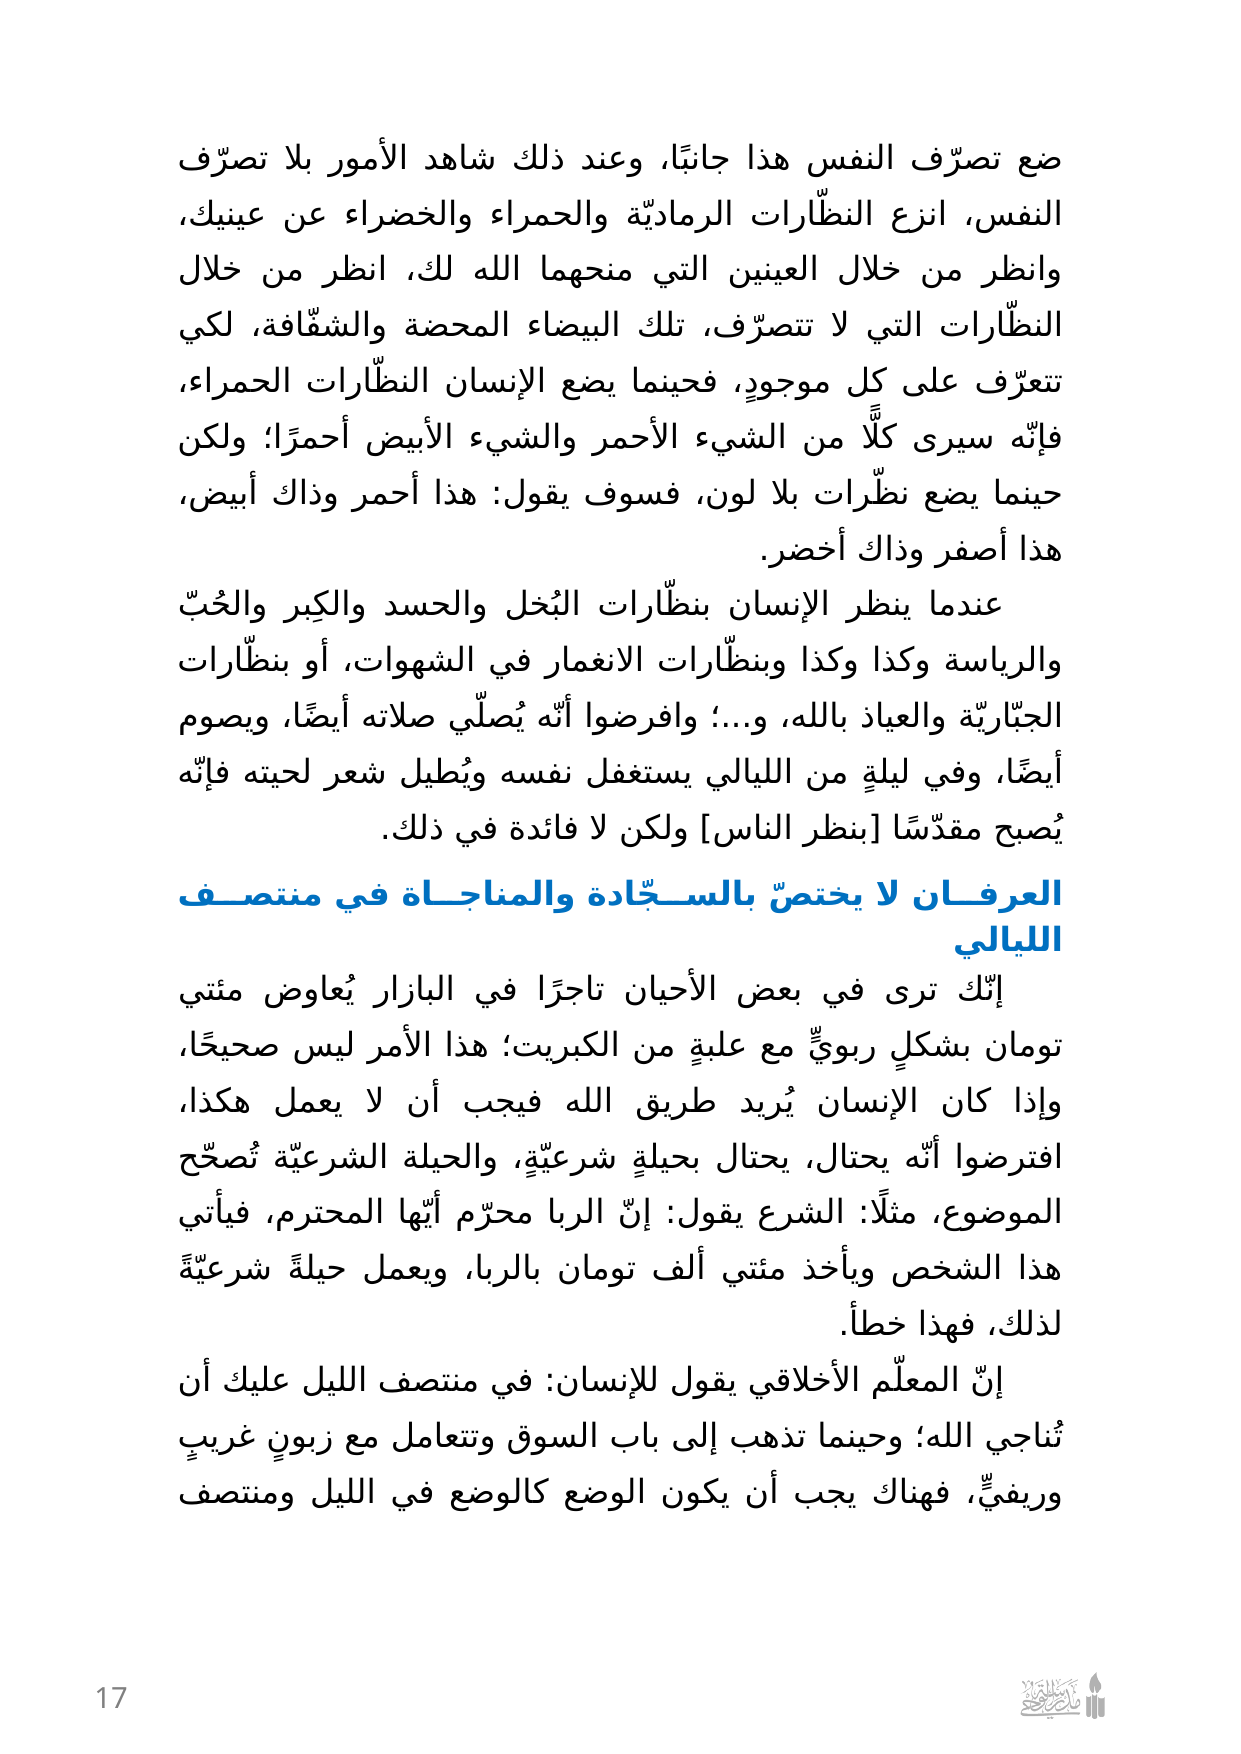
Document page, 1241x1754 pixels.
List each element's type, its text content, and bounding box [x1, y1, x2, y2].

picture [1020, 1672, 1105, 1719]
text عندما ينظر الإنسان بنظّارات البُخل والحسد والكِبر والحُبّ والرياسة وكذا وكذا وبنظّارات الانغمار في الشهوات، أو بنظّارات الجبّاريّة والعياذ بالله، و...؛ وافرضوا أنّه يُصلّي صلاته أيضًا، ويصوم أيضًا، وفي ليلةٍ من الليالي يستغفل نفسه ويُطيل شعر لحيته فإنّه يُصبح مقدّسًا [بنظر الناس] ولكن لا فائدة في ذلك. [177, 582, 1063, 862]
text إنّك ترى في بعض الأحيان تاجرًا في البازار يُعاوض مئتي تومان بشكلٍ ربويٍّ مع علبةٍ من الكبريت؛ هذا الأمر ليس صحيحًا، وإذا كان الإنسان يُريد طريق الله فيجب أن لا يعمل هكذا، افترضوا أنّه يحتال، يحتال بحيلةٍ شرعيّةٍ، والحيلة الشرعيّة تُصحّح الموضوع، مثلًا: الشرع يقول: إنّ الربا محرّم أيّها المحترم، فيأتي هذا الشخص ويأخذ مئتي ألف تومان بالربا، ويعمل حيلةً شرعيّةً لذلك، فهذا خطأ. [177, 967, 1063, 1358]
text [177, 136, 1063, 582]
title العرفان لا يختصّ بالسجّادة والمناجاة في منتصف الليالي [177, 874, 1063, 959]
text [177, 1358, 1063, 1526]
